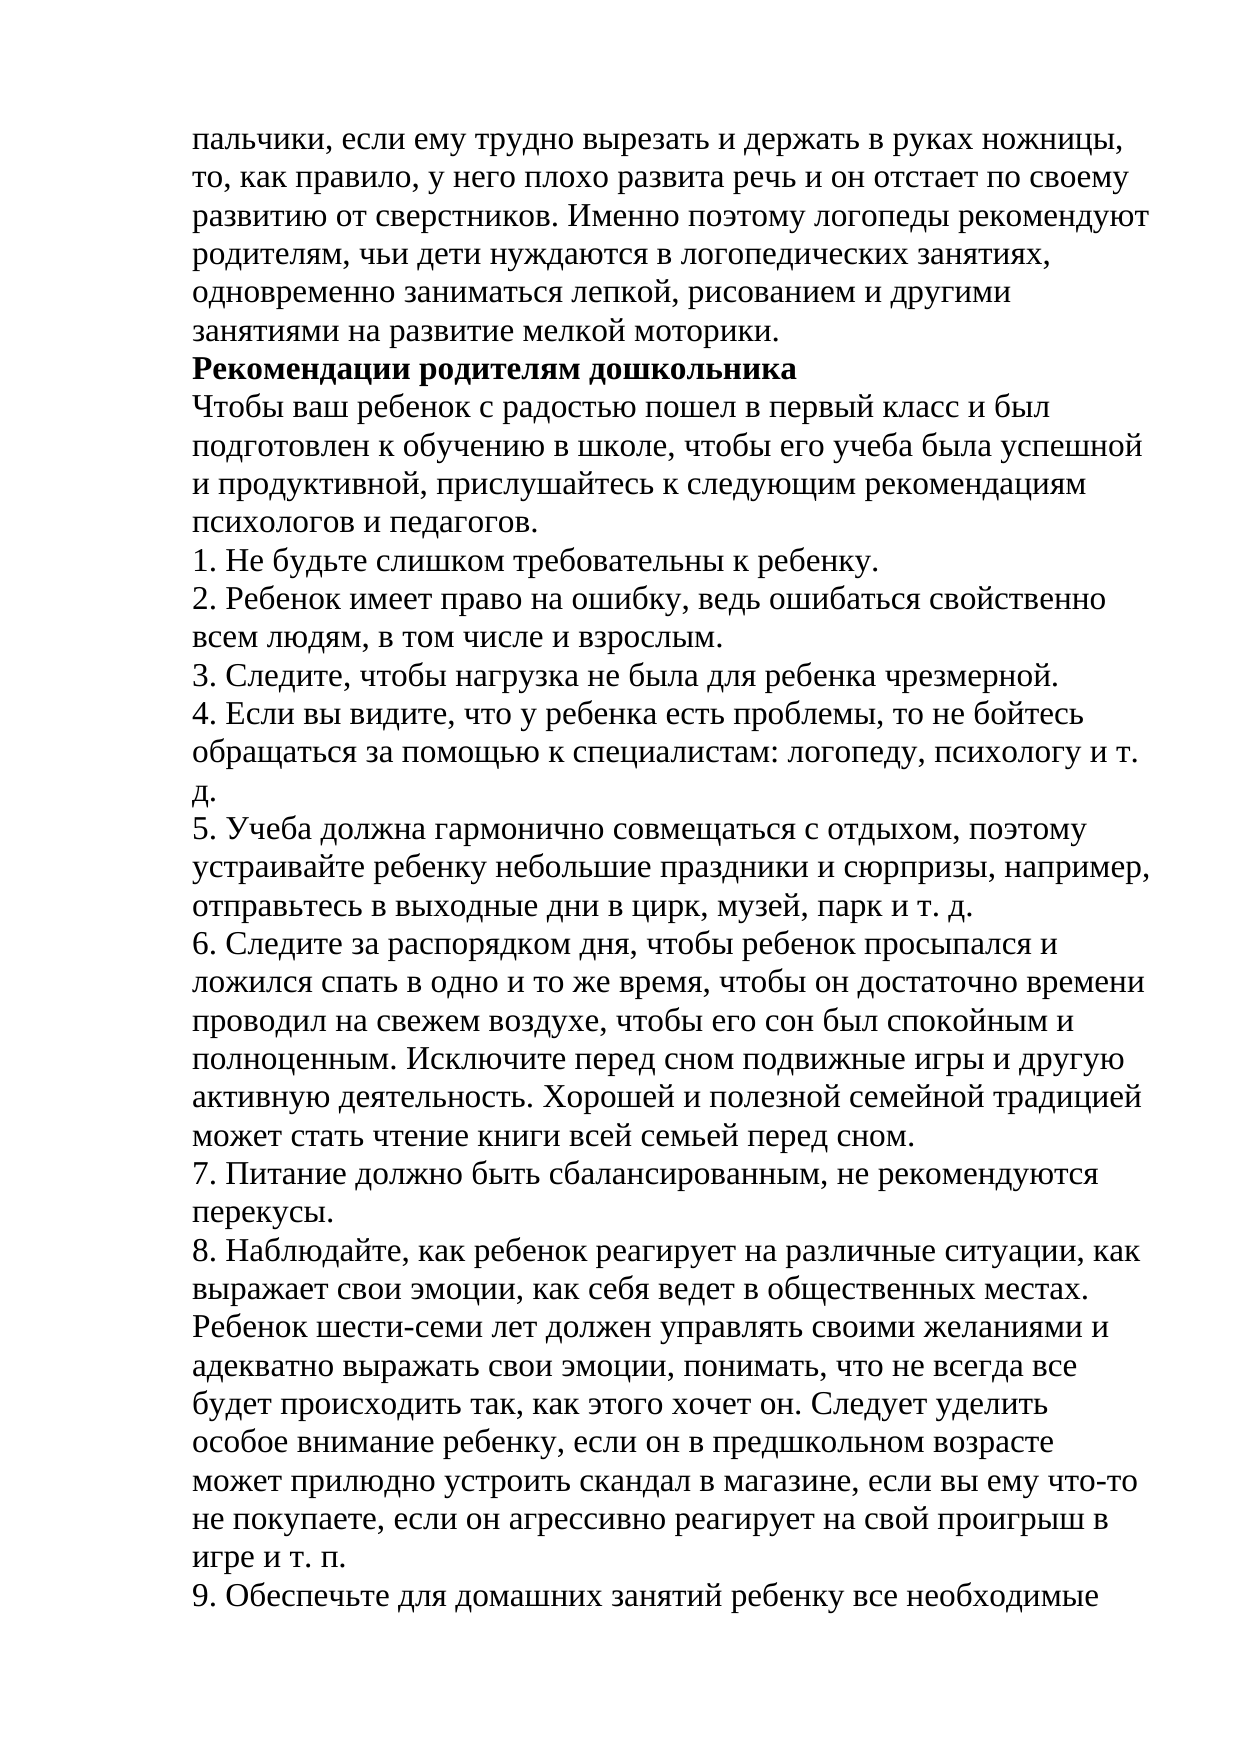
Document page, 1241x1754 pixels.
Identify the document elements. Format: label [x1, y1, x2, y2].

table_header [192, 118, 1152, 1613]
